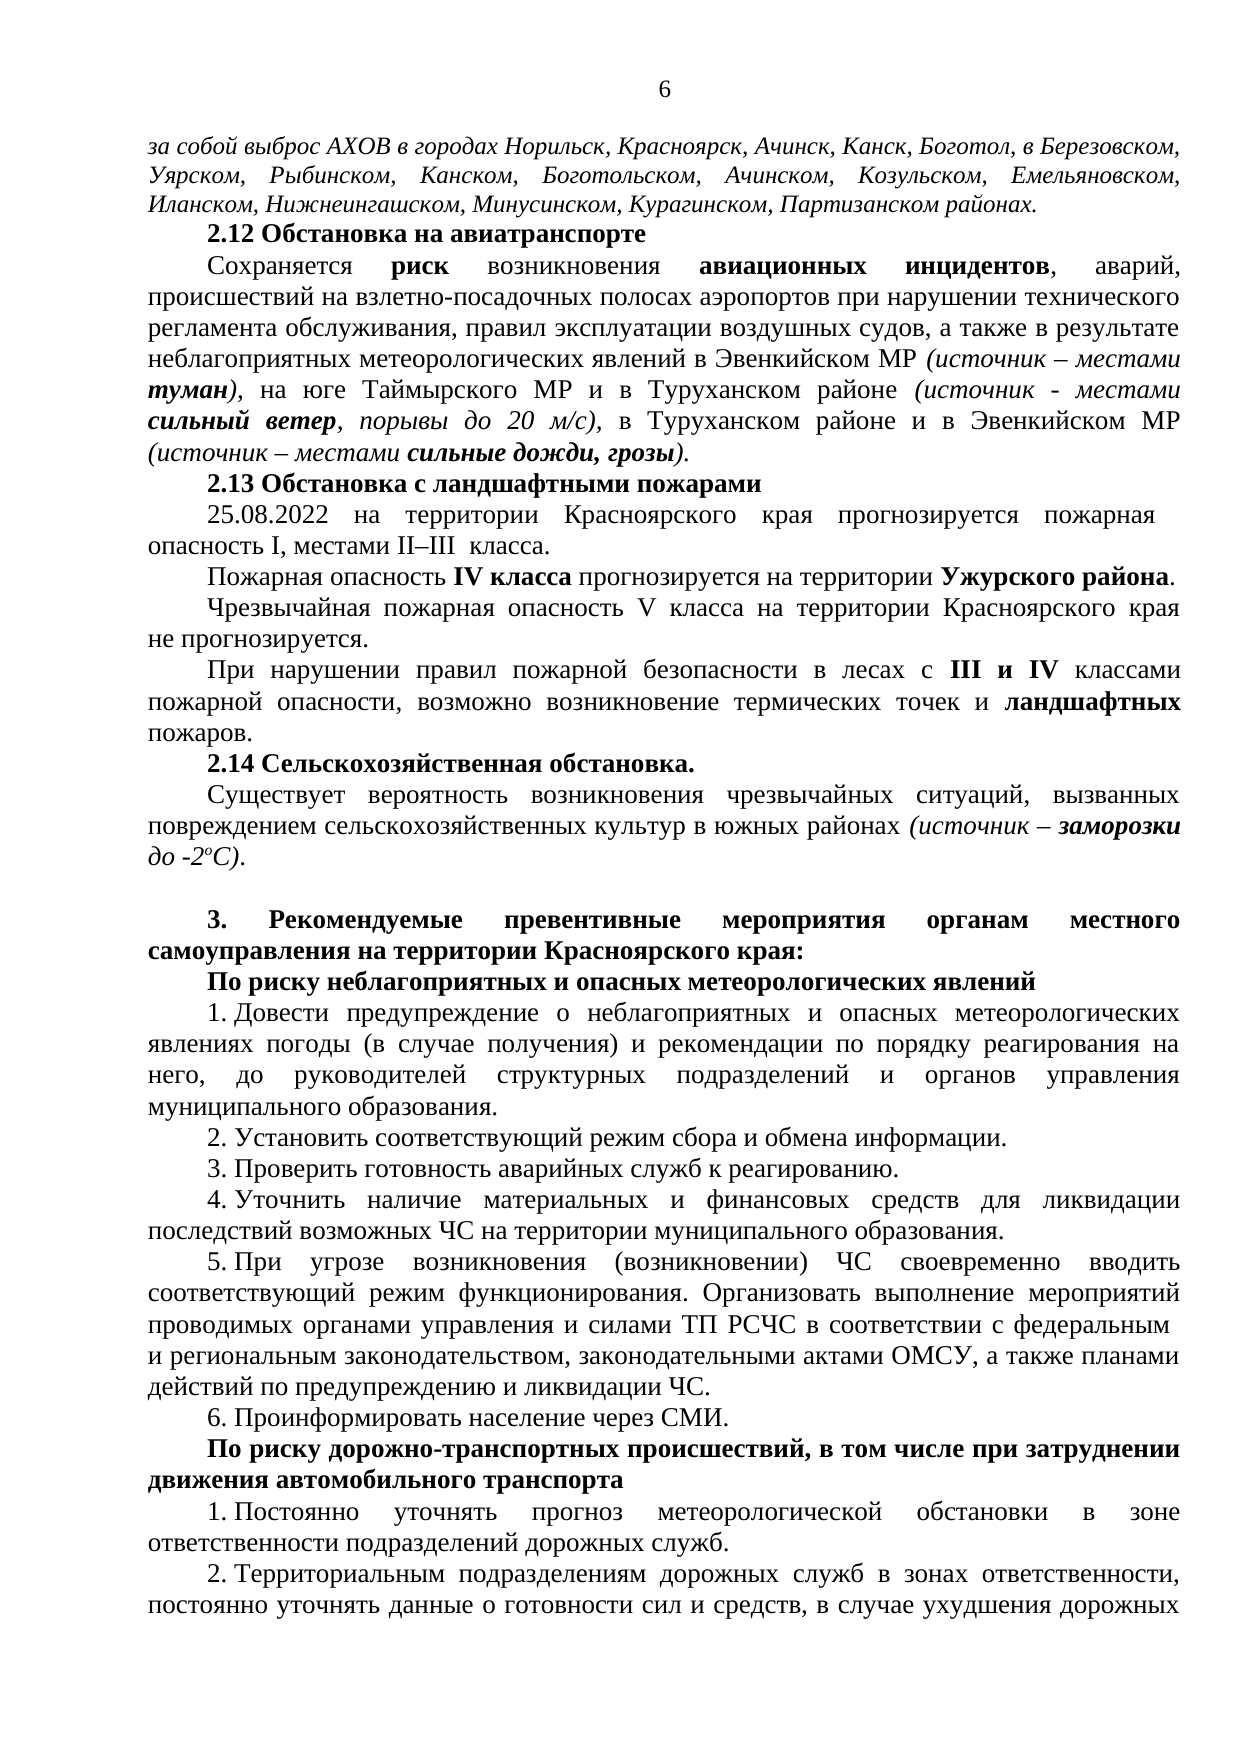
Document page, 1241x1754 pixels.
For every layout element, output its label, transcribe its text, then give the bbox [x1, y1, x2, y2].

text 5. При угрозе возникновения (возникновении) ЧС своевременно вводить соответствующий режим функционирования. Организовать выполнение мероприятий проводимых органами управления и силами ТП РСЧС в соответствии с федеральным и региональным законодательством, законодательными актами ОМСУ, а также планами действий по предупреждению и ликвидации ЧС. [148, 1245, 1181, 1401]
text 1. Довести предупреждение о неблагоприятных и опасных метеорологических явлениях погоды (в случае получения) и рекомендации по порядку реагирования на него, до руководителей структурных подразделений и органов управления муниципального образования. [148, 996, 1181, 1121]
text Пожарная опасность IV класса прогнозируется на территории Ужурского района. [148, 560, 1181, 591]
text Сохраняется риск возникновения авиационных инцидентов, аварий, происшествий на взлетно-посадочных полосах аэропортов при нарушении технического регламента обслуживания, правил эксплуатации воздушных судов, а также в результате неблагоприятных метеорологических явлений в Эвенкийском МР (источник – местами туман), на юге Таймырского МР и в Туруханском районе (источник - местами сильный ветер, порывы до 20 м/с), в Туруханском районе и в Эвенкийском МР (источник – местами сильные дожди, грозы). [148, 249, 1181, 467]
text 25.08.2022 на территории Красноярского края прогнозируется пожарная опасность I, местами II–III класса. [148, 498, 1181, 560]
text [148, 1557, 1181, 1619]
text По риску неблагоприятных и опасных метеорологических явлений [148, 965, 1181, 996]
text 2.12 Обстановка на авиатранспорте [148, 218, 1181, 249]
text 3. Проверить готовность аварийных служб к реагированию. [148, 1152, 1181, 1183]
text Существует вероятность возникновения чрезвычайных ситуаций, вызванных повреждением сельскохозяйственных культур в южных районах (источник – заморозки до -2оC). [148, 778, 1181, 872]
text 6. Проинформировать население через СМИ. [148, 1401, 1181, 1432]
text При нарушении правил пожарной безопасности в лесах с III и IV классами пожарной опасности, возможно возникновение термических точек и ландшафтных пожаров. [148, 654, 1181, 747]
text 4. Уточнить наличие материальных и финансовых средств для ликвидации последствий возможных ЧС на территории муниципального образования. [148, 1183, 1181, 1245]
text 1. Постоянно уточнять прогноз метеорологической обстановки в зоне ответственности подразделений дорожных служб. [148, 1494, 1181, 1557]
text 2. Установить соответствующий режим сбора и обмена информации. [148, 1121, 1181, 1152]
text По риску дорожно-транспортных происшествий, в том числе при затруднении движения автомобильного транспорта [148, 1432, 1181, 1494]
text 2.13 Обстановка с ландшафтными пожарами [148, 467, 1181, 498]
text 2.14 Сельскохозяйственная обстановка. [148, 747, 1181, 778]
text Чрезвычайная пожарная опасность V класса на территории Красноярского края не прогнозируется. [148, 591, 1181, 654]
text 3. Рекомендуемые превентивные мероприятия органам местного самоуправления на территории Красноярского края: [148, 903, 1181, 965]
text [148, 131, 1181, 218]
